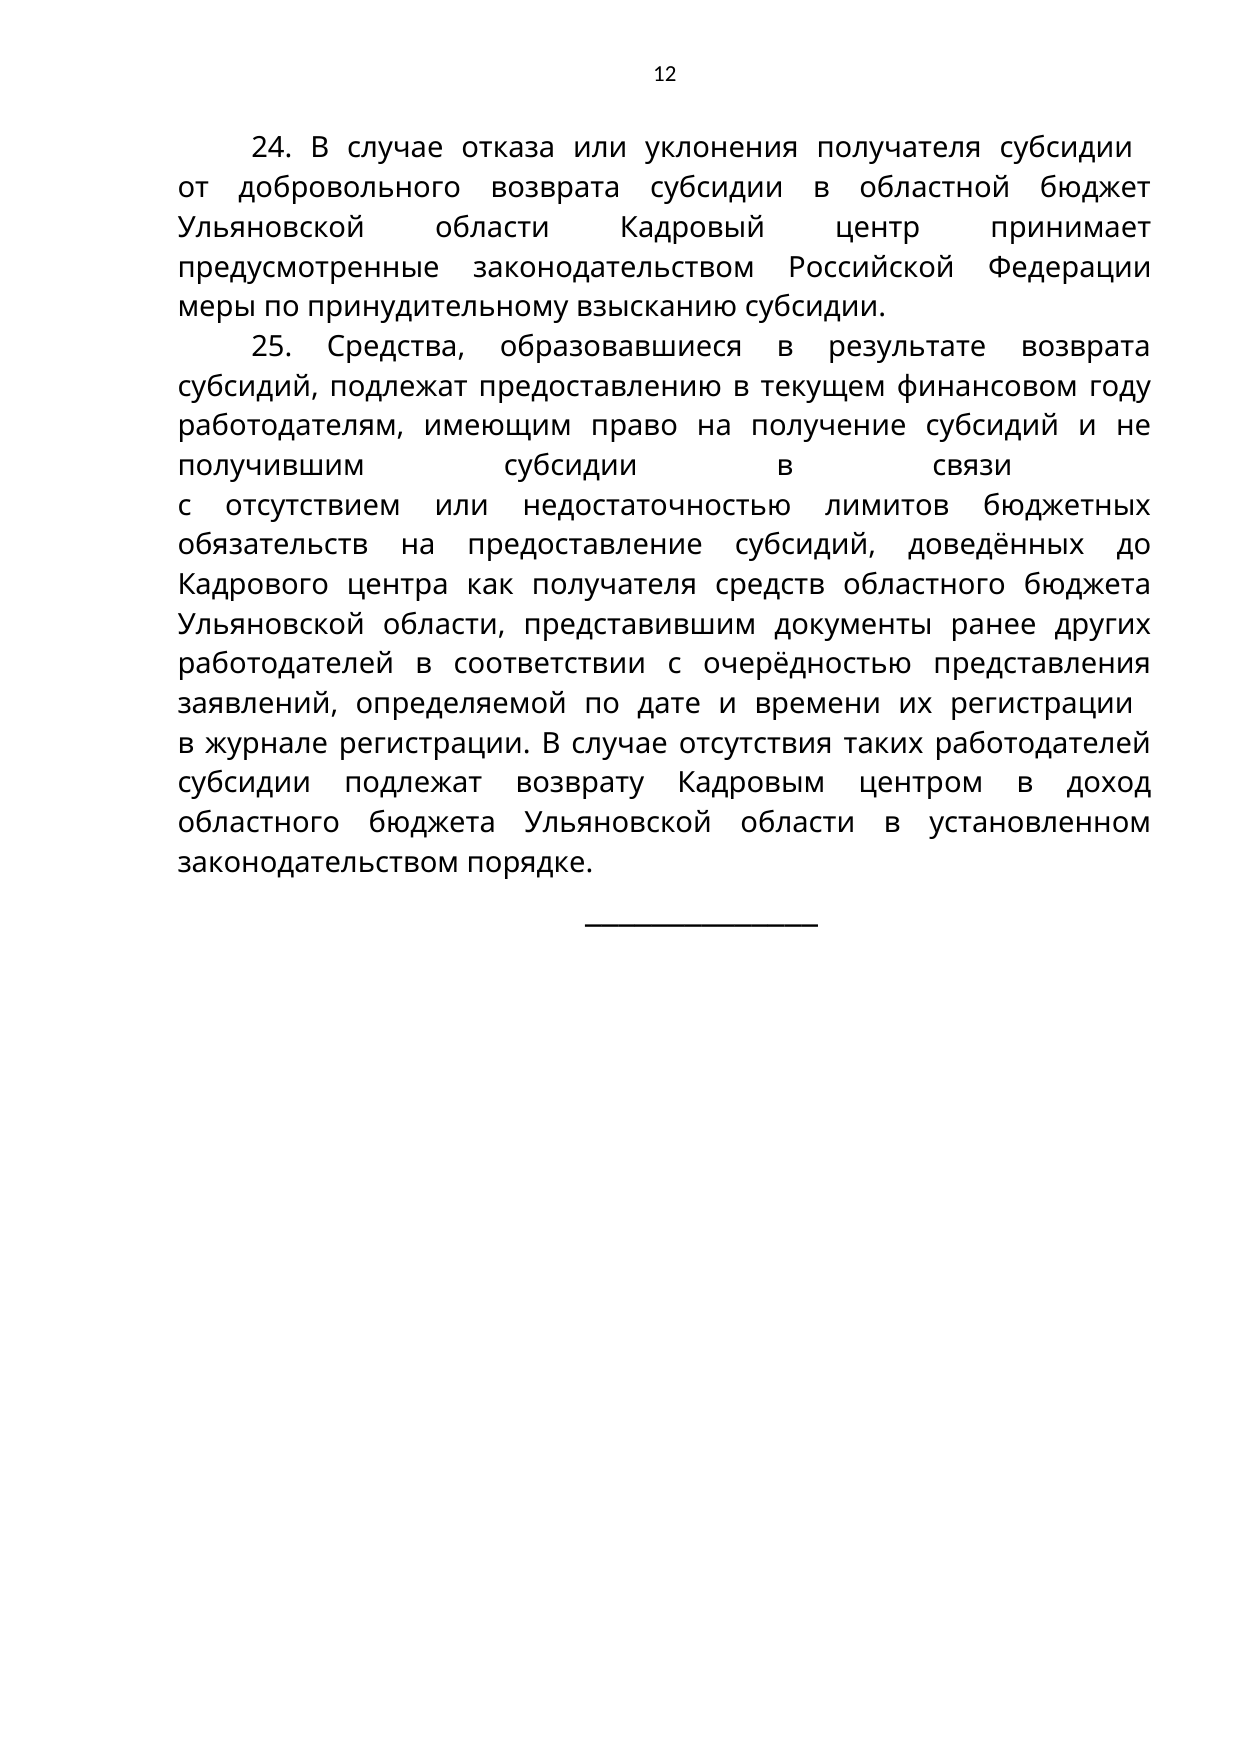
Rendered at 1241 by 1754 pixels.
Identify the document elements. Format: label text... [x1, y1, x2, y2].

text 24. В случае отказа или уклонения получателя субсидии от добровольного возврата субсидии в областной бюджет Ульяновской области Кадровый центр принимает предусмотренные законодательством Российской Федерации меры по принудительному взысканию субсидии. [177, 127, 1152, 325]
text 25. Средства, образовавшиеся в результате возврата субсидий, подлежат предоставлению в текущем финансовом году работодателям, имеющим право на получение субсидий и не получившим субсидии в связи с отсутствием или недостаточностью лимитов бюджетных обязательств на предоставление субсидий, доведённых до Кадрового центра как получателя средств областного бюджета Ульяновской области, представившим документы ранее других работодателей в соответствии с очерёдностью представления заявлений, определяемой по дате и времени их регистрации в журнале регистрации. В случае отсутствия таких работодателей субсидии подлежат возврату Кадровым центром в доход областного бюджета Ульяновской области в установленном законодательством порядке. [177, 325, 1152, 881]
text ______________ [177, 881, 1152, 932]
